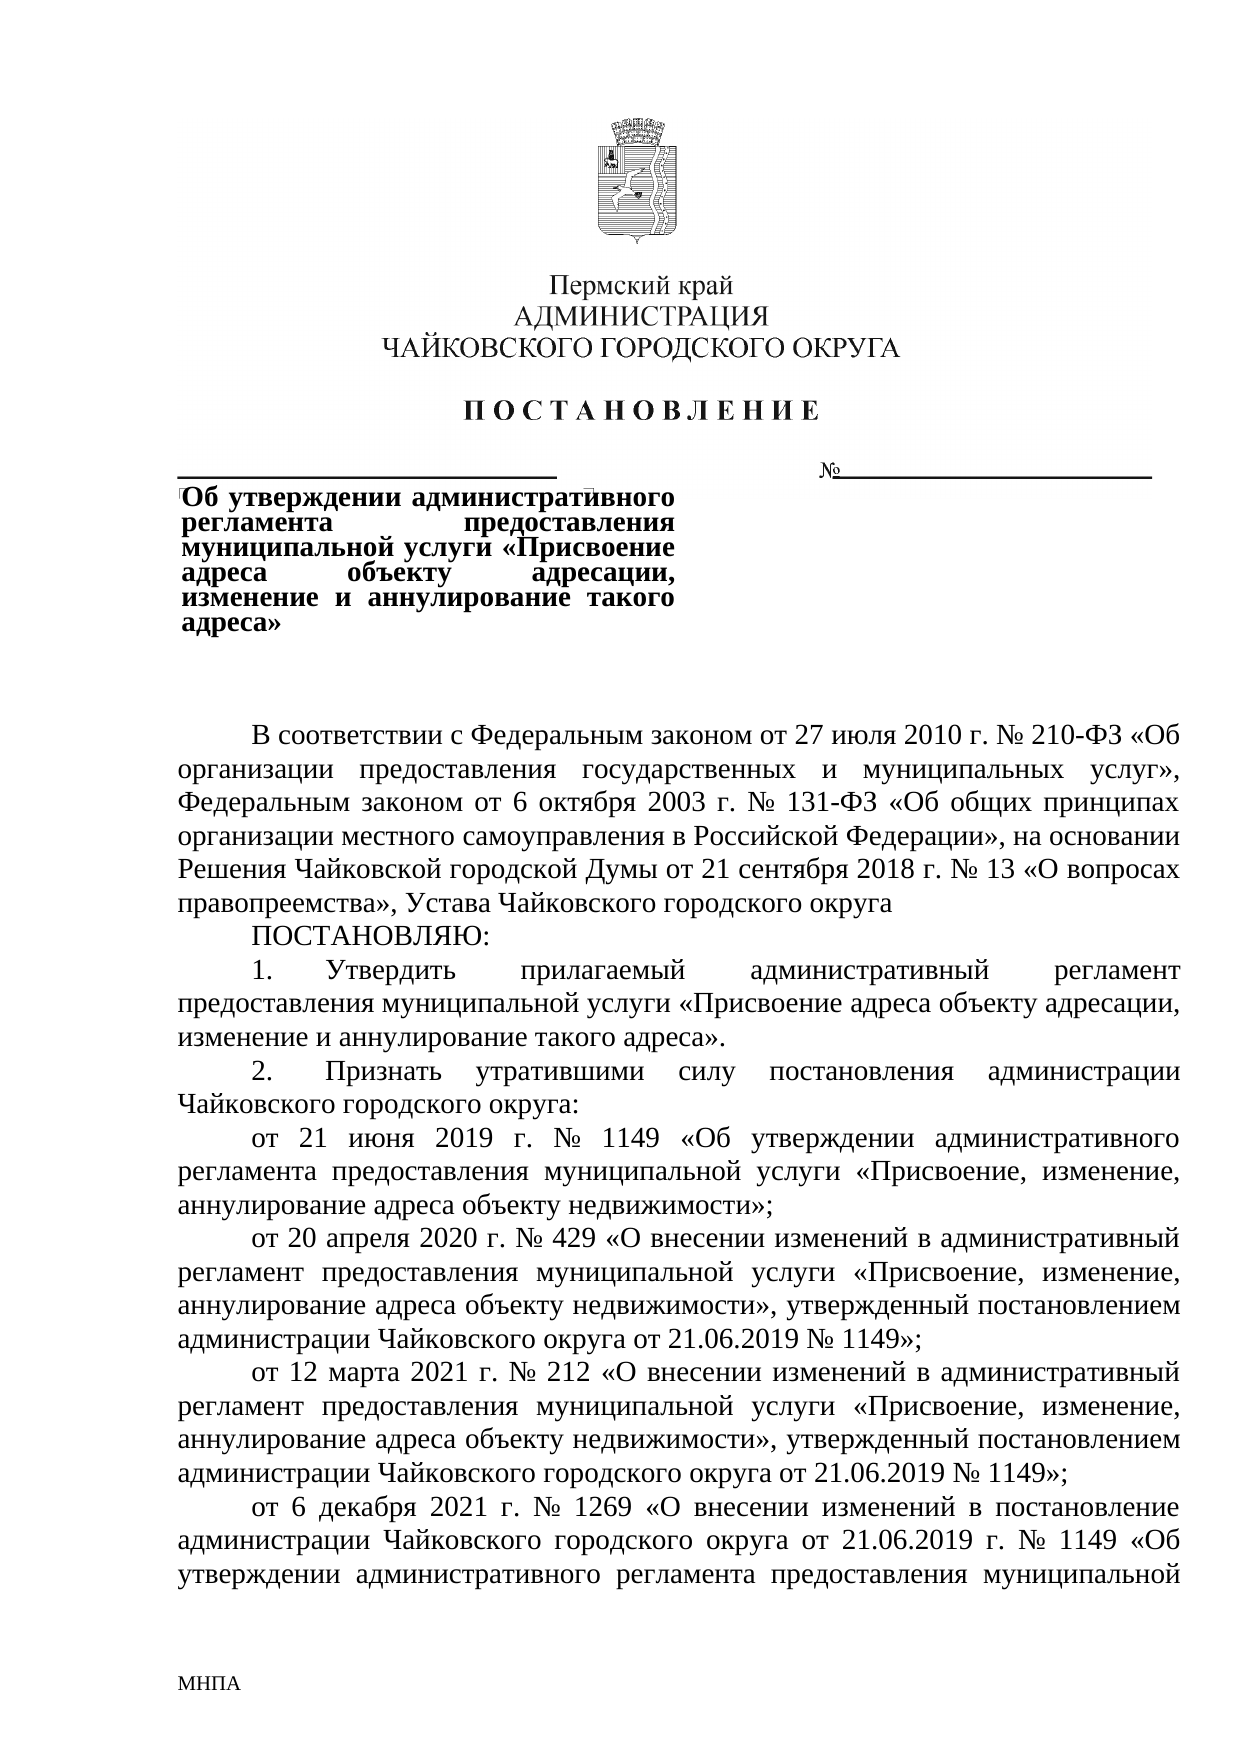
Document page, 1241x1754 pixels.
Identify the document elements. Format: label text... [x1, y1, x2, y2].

picture [177, 118, 1153, 499]
list Признать утратившими силу постановления администрации Чайковского городского округа: [177, 1053, 1181, 1120]
text от 21 июня 2019 г. № 1149 «Об утверждении административного регламента предоставления муниципальной услуги «Присвоение, изменение, аннулирование адреса объекту недвижимости»; [177, 1120, 1181, 1220]
picture [187, 488, 198, 499]
text В соответствии с Федеральным законом от 27 июля 2010 г. № 210-ФЗ «Об организации предоставления государственных и муниципальных услуг», Федеральным законом от 6 октября 2003 г. № 131-ФЗ «Об общих принципах организации местного самоуправления в Российской Федерации», на основании Решения Чайковской городской Думы от 21 сентября 2018 г. № 13 «О вопросах правопреемства», Устава Чайковского городского округа [177, 717, 1181, 918]
text ПОСТАНОВЛЯЮ: [177, 918, 1181, 952]
text от 12 марта 2021 г. № 212 «О внесении изменений в административный регламент предоставления муниципальной услуги «Присвоение, изменение, аннулирование адреса объекту недвижимости», утвержденный постановлением администрации Чайковского городского округа от 21.06.2019 № 1149»; [177, 1354, 1181, 1489]
text от 20 апреля 2020 г. № 429 «О внесении изменений в административный регламент предоставления муниципальной услуги «Присвоение, изменение, аннулирование адреса объекту недвижимости», утвержденный постановлением администрации Чайковского округа от 21.06.2019 № 1149»; [177, 1220, 1181, 1354]
list Утвердить прилагаемый административный регламент предоставления муниципальной услуги «Присвоение адреса объекту адресации, изменение и аннулирование такого адреса». [177, 952, 1181, 1053]
